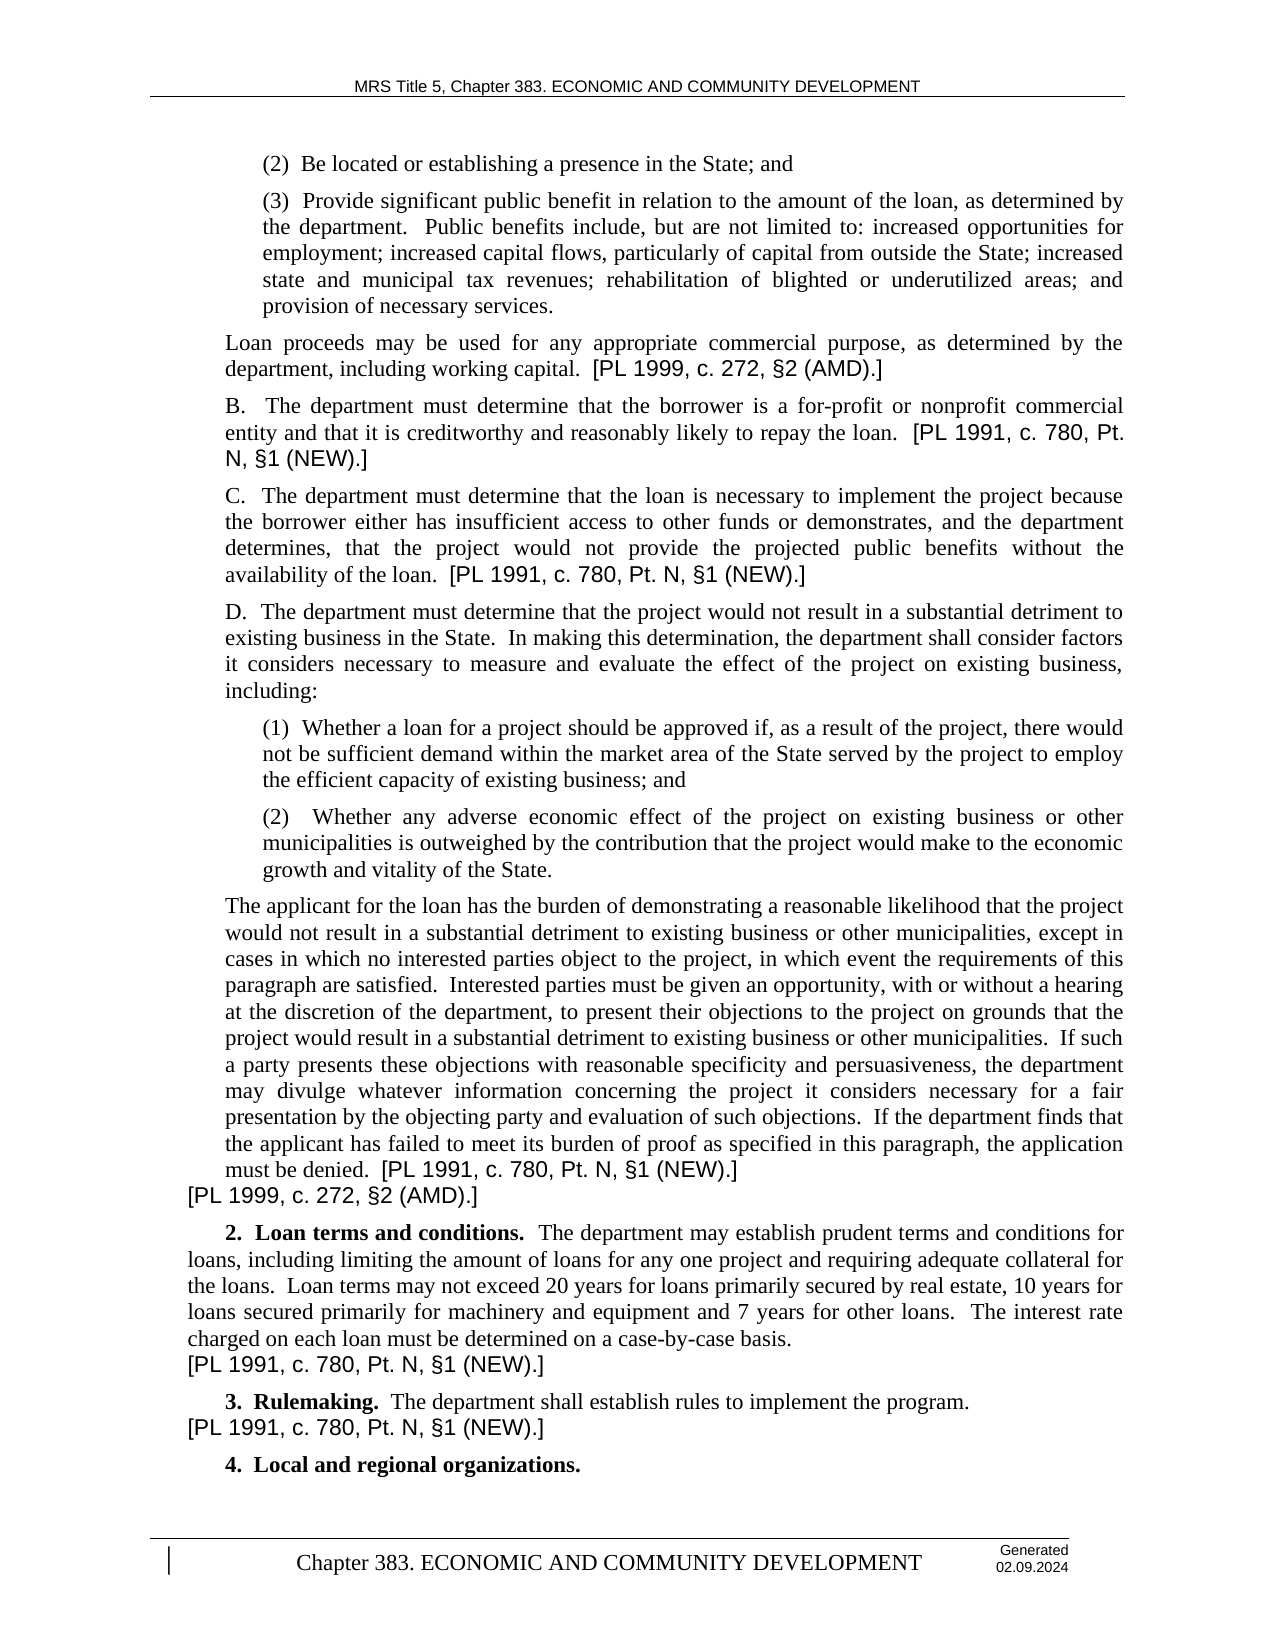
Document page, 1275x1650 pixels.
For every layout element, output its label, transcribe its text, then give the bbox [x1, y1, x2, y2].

text B. The department must determine that the borrower is a for-profit or nonprofit commercial entity and that it is creditworthy and reasonably likely to repay the loan. [PL 1991, c. 780, Pt. N, §1 (NEW).] [225, 392, 1125, 471]
text [PL 1991, c. 780, Pt. N, §1 (NEW).] [187, 1351, 1125, 1377]
text (3) Provide significant public benefit in relation to the amount of the loan, as determined by the department. Public benefits include, but are not limited to: increased opportunities for employment; increased capital flows, particularly of capital from outside the State; increased state and municipal tax revenues; rehabilitation of blighted or underutilized areas; and provision of necessary services. [262, 187, 1125, 318]
text [PL 1999, c. 272, §2 (AMD).] [187, 1182, 1125, 1209]
text (2) Be located or establishing a presence in the State; and [262, 150, 1125, 176]
text 3. Rulemaking. The department shall establish rules to implement the program. [187, 1388, 1125, 1414]
text D. The department must determine that the project would not result in a substantial detriment to existing business in the State. In making this determination, the department shall consider factors it considers necessary to measure and evaluate the effect of the project on existing business, including: [225, 598, 1125, 703]
text [PL 1991, c. 780, Pt. N, §1 (NEW).] [187, 1414, 1125, 1441]
text Loan proceeds may be used for any appropriate commercial purpose, as determined by the department, including working capital. [PL 1999, c. 272, §2 (AMD).] [225, 329, 1125, 382]
text The applicant for the loan has the burden of demonstrating a reasonable likelihood that the project would not result in a substantial detriment to existing business or other municipalities, except in cases in which no interested parties object to the project, in which event the requirements of this paragraph are satisfied. Interested parties must be given an opportunity, with or without a hearing at the discretion of the department, to present their objections to the project on grounds that the project would result in a substantial detriment to existing business or other municipalities. If such a party presents these objections with reasonable specificity and persuasiveness, the department may divulge whatever information concerning the project it considers necessary for a fair presentation by the objecting party and evaluation of such objections. If the department finds that the applicant has failed to meet its burden of proof as specified in this paragraph, the application must be denied. [PL 1991, c. 780, Pt. N, §1 (NEW).] [225, 892, 1125, 1182]
text (1) Whether a loan for a project should be approved if, as a result of the project, there would not be sufficient demand within the market area of the State served by the project to employ the efficient capacity of existing business; and [262, 713, 1125, 793]
text C. The department must determine that the loan is necessary to implement the project because the borrower either has insufficient access to other funds or demonstrates, and the department determines, that the project would not provide the projected public benefits without the availability of the loan. [PL 1991, c. 780, Pt. N, §1 (NEW).] [225, 482, 1125, 587]
text 2. Loan terms and conditions. The department may establish prudent terms and conditions for loans, including limiting the amount of loans for any one project and requiring adequate collateral for the loans. Loan terms may not exceed 20 years for loans primarily secured by real estate, 10 years for loans secured primarily for machinery and equipment and 7 years for other loans. The interest rate charged on each loan must be determined on a case-by-case basis. [187, 1219, 1125, 1351]
text 4. Local and regional organizations. [187, 1451, 1125, 1477]
text (2) Whether any adverse economic effect of the project on existing business or other municipalities is outweighed by the contribution that the project would make to the economic growth and vitality of the State. [262, 803, 1125, 882]
